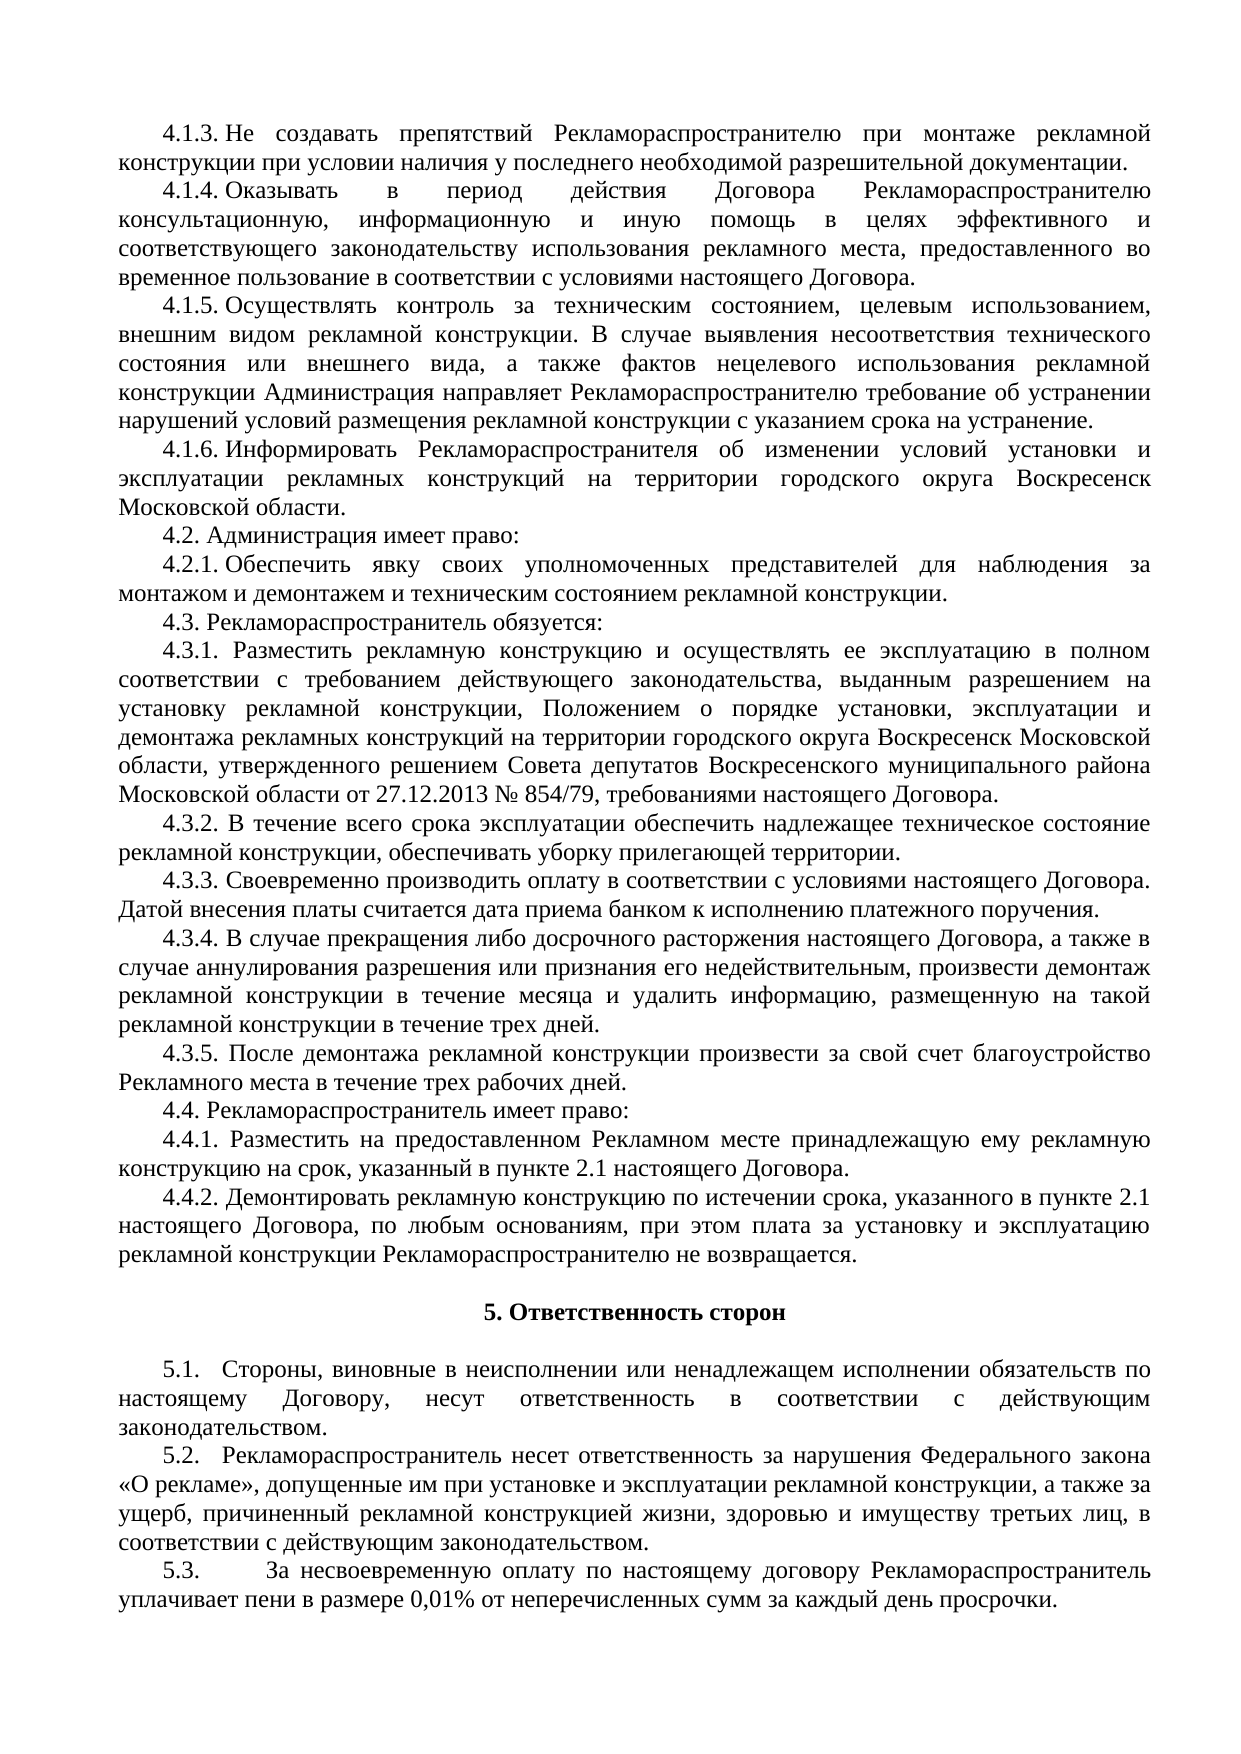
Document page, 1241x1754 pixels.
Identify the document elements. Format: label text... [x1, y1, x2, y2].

text 4.4. Рекламораспространитель имеет право: [118, 1096, 1152, 1124]
text 4.3.3. Своевременно производить оплату в соответствии с условиями настоящего Договора. Датой внесения платы считается дата приема банком к исполнению платежного поручения. [118, 866, 1152, 923]
text 5.3. За несвоевременную оплату по настоящему договору Рекламораспространитель уплачивает пени в размере 0,01% от неперечисленных сумм за каждый день просрочки. [118, 1556, 1152, 1613]
text 4.4.1. Разместить на предоставленном Рекламном месте принадлежащую ему рекламную конструкцию на срок, указанный в пункте 2.1 настоящего Договора. [118, 1124, 1152, 1182]
text 4.3.5. После демонтажа рекламной конструкции произвести за свой счет благоустройство Рекламного места в течение трех рабочих дней. [118, 1038, 1152, 1096]
text 4.3. Рекламораспространитель обязуется: [118, 607, 1152, 636]
text 4.3.2. В течение всего срока эксплуатации обеспечить надлежащее техническое состояние рекламной конструкции, обеспечивать уборку прилегающей территории. [118, 808, 1152, 866]
text 4.3.1. Разместить рекламную конструкцию и осуществлять ее эксплуатацию в полном соответствии с требованием действующего законодательства, выданным разрешением на установку рекламной конструкции, Положением о порядке установки, эксплуатации и демонтажа рекламных конструкций на территории городского округа Воскресенск Московской области, утвержденного решением Совета депутатов Воскресенского муниципального района Московской области от 27.12.2013 № 854/79, требованиями настоящего Договора. [118, 636, 1152, 808]
text 4.1.4. Оказывать в период действия Договора Рекламораспространителю консультационную, информационную и иную помощь в целях эффективного и соответствующего законодательству использования рекламного места, предоставленного во временное пользование в соответствии с условиями настоящего Договора. [118, 176, 1152, 291]
text 4.3.4. В случае прекращения либо досрочного расторжения настоящего Договора, а также в случае аннулирования разрешения или признания его недействительным, произвести демонтаж рекламной конструкции в течение месяца и удалить информацию, размещенную на такой рекламной конструкции в течение трех дней. [118, 923, 1152, 1038]
text 4.1.6. Информировать Рекламораспространителя об изменении условий установки и эксплуатации рекламных конструкций на территории городского округа Воскресенск Московской области. [118, 434, 1152, 521]
text 4.1.3. Не создавать препятствий Рекламораспространителю при монтаже рекламной конструкции при условии наличия у последнего необходимой разрешительной документации. [118, 118, 1152, 176]
text 5. Ответственность сторон [118, 1297, 1152, 1326]
text 5.2. Рекламораспространитель несет ответственность за нарушения Федерального закона «О рекламе», допущенные им при установке и эксплуатации рекламной конструкции, а также за ущерб, причиненный рекламной конструкцией жизни, здоровью и имуществу третьих лиц, в соответствии с действующим законодательством. [118, 1441, 1152, 1556]
text 5.1. Стороны, виновные в неисполнении или ненадлежащем исполнении обязательств по настоящему Договору, несут ответственность в соответствии с действующим законодательством. [118, 1354, 1152, 1441]
text 4.2. Администрация имеет право: [118, 521, 1152, 549]
text 4.1.5. Осуществлять контроль за техническим состоянием, целевым использованием, внешним видом рекламной конструкции. В случае выявления несоответствия технического состояния или внешнего вида, а также фактов нецелевого использования рекламной конструкции Администрация направляет Рекламораспространителю требование об устранении нарушений условий размещения рекламной конструкции с указанием срока на устранение. [118, 291, 1152, 434]
text 4.4.2. Демонтировать рекламную конструкцию по истечении срока, указанного в пункте 2.1 настоящего Договора, по любым основаниям, при этом плата за установку и эксплуатацию рекламной конструкции Рекламораспространителю не возвращается. [118, 1182, 1152, 1268]
text 4.2.1. Обеспечить явку своих уполномоченных представителей для наблюдения за монтажом и демонтажем и техническим состоянием рекламной конструкции. [118, 549, 1152, 607]
